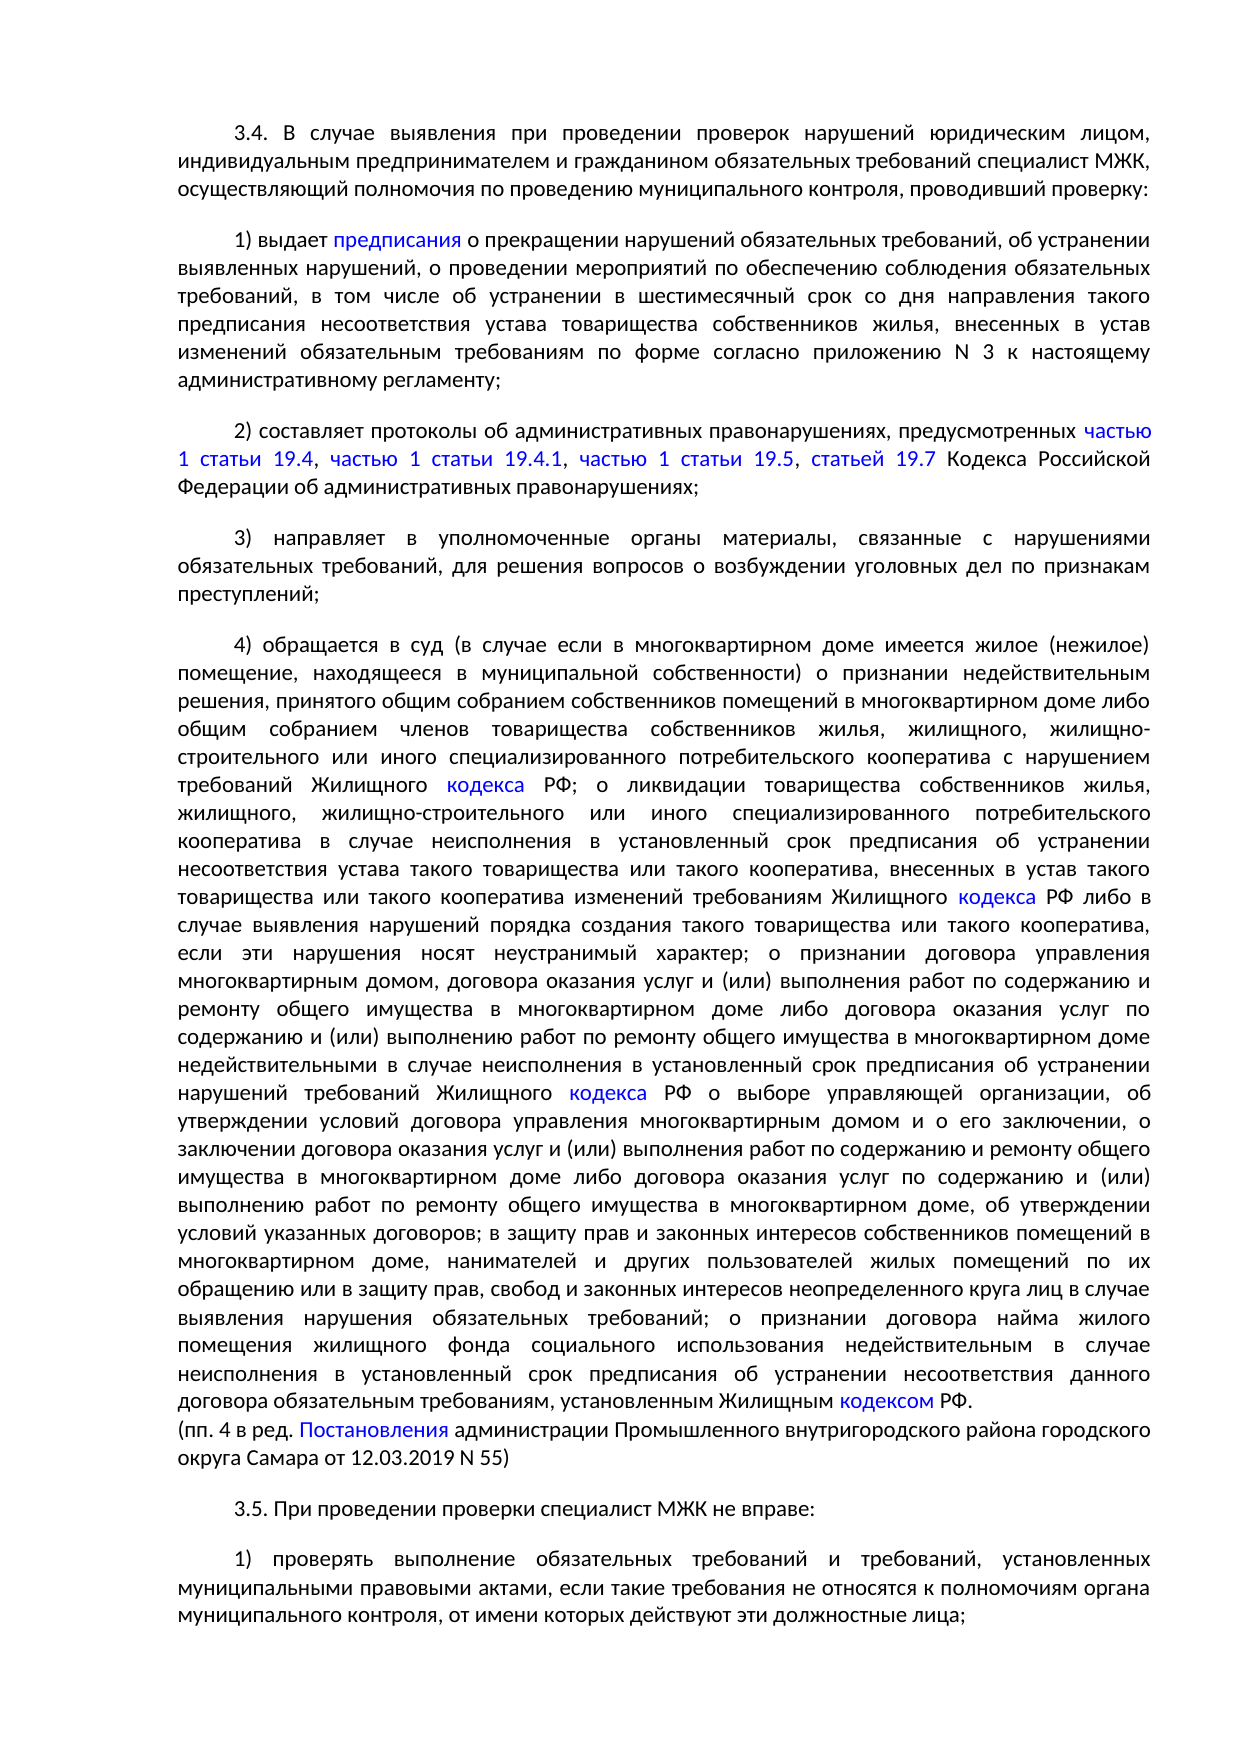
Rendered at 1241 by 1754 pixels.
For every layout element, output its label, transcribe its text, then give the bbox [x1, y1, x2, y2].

text 3) направляет в уполномоченные органы материалы, связанные с нарушениями обязательных требований, для решения вопросов о возбуждении уголовных дел по признакам преступлений; [177, 523, 1152, 607]
text 3.4. В случае выявления при проведении проверок нарушений юридическим лицом, индивидуальным предпринимателем и гражданином обязательных требований специалист МЖК, осуществляющий полномочия по проведению муниципального контроля, проводивший проверку: [177, 118, 1152, 202]
text 3.5. При проведении проверки специалист МЖК не вправе: [177, 1494, 1152, 1522]
text 1) выдает предписания о прекращении нарушений обязательных требований, об устранении выявленных нарушений, о проведении мероприятий по обеспечению соблюдения обязательных требований, в том числе об устранении в шестимесячный срок со дня направления такого предписания несоответствия устава товарищества собственников жилья, внесенных в устав изменений обязательным требованиям по форме согласно приложению N 3 к настоящему административному регламенту; [177, 225, 1152, 393]
text 2) составляет протоколы об административных правонарушениях, предусмотренных частью 1 статьи 19.4, частью 1 статьи 19.4.1, частью 1 статьи 19.5, статьей 19.7 Кодекса Российской Федерации об административных правонарушениях; [177, 416, 1152, 500]
text (пп. 4 в ред. Постановления администрации Промышленного внутригородского района городского округа Самара от 12.03.2019 N 55) [177, 1415, 1152, 1471]
text 1) проверять выполнение обязательных требований и требований, установленных муниципальными правовыми актами, если такие требования не относятся к полномочиям органа муниципального контроля, от имени которых действуют эти должностные лица; [177, 1544, 1152, 1629]
text 4) обращается в суд (в случае если в многоквартирном доме имеется жилое (нежилое) помещение, находящееся в муниципальной собственности) о признании недействительным решения, принятого общим собранием собственников помещений в многоквартирном доме либо общим собранием членов товарищества собственников жилья, жилищного, жилищно-строительного или иного специализированного потребительского кооператива с нарушением требований Жилищного кодекса РФ; о ликвидации товарищества собственников жилья, жилищного, жилищно-строительного или иного специализированного потребительского кооператива в случае неисполнения в установленный срок предписания об устранении несоответствия устава такого товарищества или такого кооператива, внесенных в устав такого товарищества или такого кооператива изменений требованиям Жилищного кодекса РФ либо в случае выявления нарушений порядка создания такого товарищества или такого кооператива, если эти нарушения носят неустранимый характер; о признании договора управления многоквартирным домом, договора оказания услуг и (или) выполнения работ по содержанию и ремонту общего имущества в многоквартирном доме либо договора оказания услуг по содержанию и (или) выполнению работ по ремонту общего имущества в многоквартирном доме недействительными в случае неисполнения в установленный срок предписания об устранении нарушений требований Жилищного кодекса РФ о выборе управляющей организации, об утверждении условий договора управления многоквартирным домом и о его заключении, о заключении договора оказания услуг и (или) выполнения работ по содержанию и ремонту общего имущества в многоквартирном доме либо договора оказания услуг по содержанию и (или) выполнению работ по ремонту общего имущества в многоквартирном доме, об утверждении условий указанных договоров; в защиту прав и законных интересов собственников помещений в многоквартирном доме, нанимателей и других пользователей жилых помещений по их обращению или в защиту прав, свобод и законных интересов неопределенного круга лиц в случае выявления нарушения обязательных требований; о признании договора найма жилого помещения жилищного фонда социального использования недействительным в случае неисполнения в установленный срок предписания об устранении несоответствия данного договора обязательным требованиям, установленным Жилищным кодексом РФ. [177, 630, 1152, 1415]
